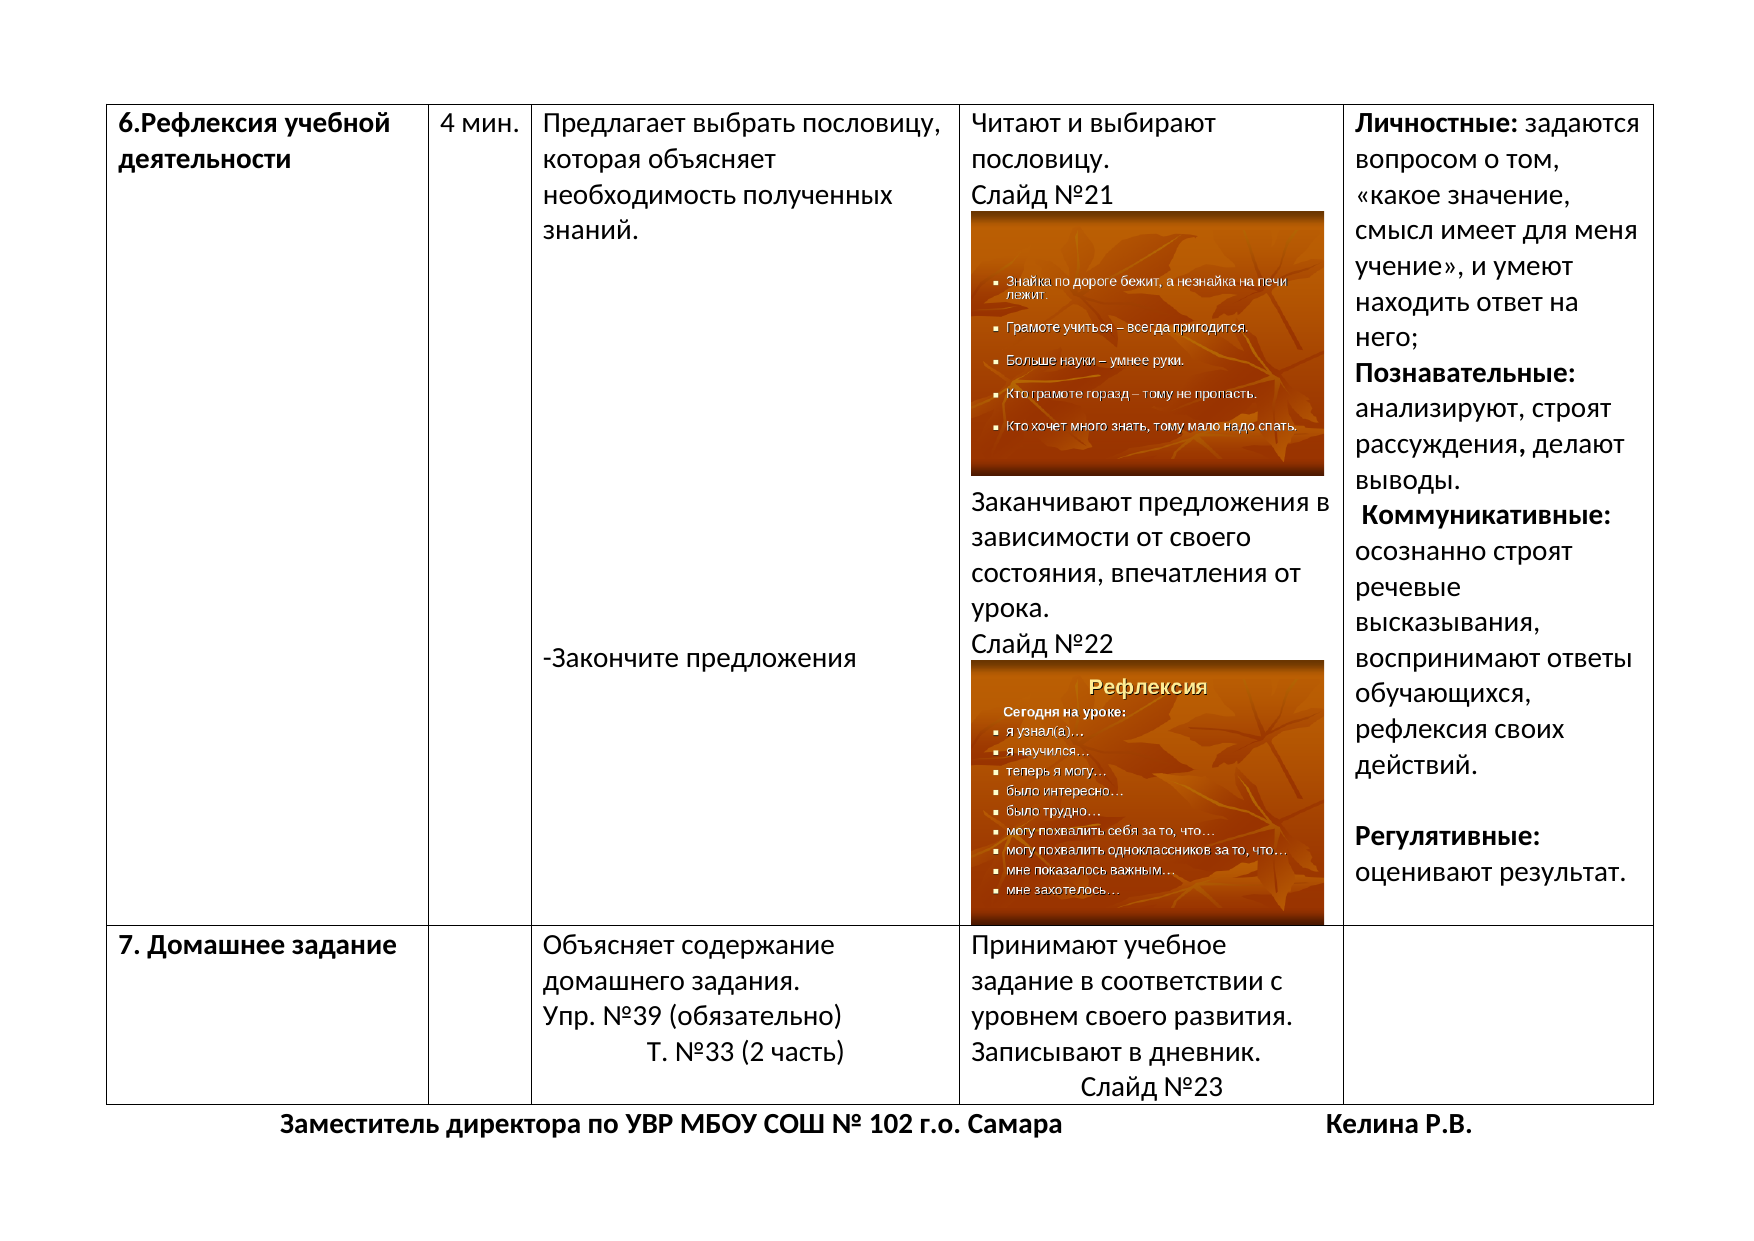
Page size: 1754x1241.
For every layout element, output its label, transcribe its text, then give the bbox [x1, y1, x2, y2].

table_cell [429, 926, 531, 1104]
table_cell 4 мин. [429, 105, 531, 925]
table_cell Принимают учебное задание в соответствии с уровнем своего развития. Записывают в дневник. Слайд №23 [960, 926, 1343, 1104]
table_cell Объясняет содержание домашнего задания. Упр. №39 (обязательно) Т. №33 (2 часть) [532, 926, 959, 1104]
table_cell Предлагает выбрать пословицу, которая объясняет необходимость полученных знаний. -Закончите предложения [532, 105, 959, 925]
table_cell 6.Рефлексия учебной деятельности [107, 105, 428, 925]
text Заместитель директора по УВР МБОУ СОШ № .о. Самара Келина Р.В. [118, 1105, 1636, 1141]
table_cell [1344, 926, 1653, 1104]
table_cell Личностные: задаются вопросом о том, «какое значение, смысл имеет для меня учение», и умеют находить ответ на него; Познавательные: анализируют, строят рассуждения, делают выводы. Коммуникативные: осознанно строят речевые высказывания, воспринимают ответы обучающихся, рефлексия своих действий. Регулятивные: оценивают результат. [1344, 105, 1653, 925]
table_cell 7. Домашнее задание [107, 926, 428, 1104]
table_cell Читают и выбирают пословицу. Слайд №21 Заканчивают предложения в зависимости от своего состояния, впечатления от урока. Слайд №22 [960, 105, 1343, 925]
